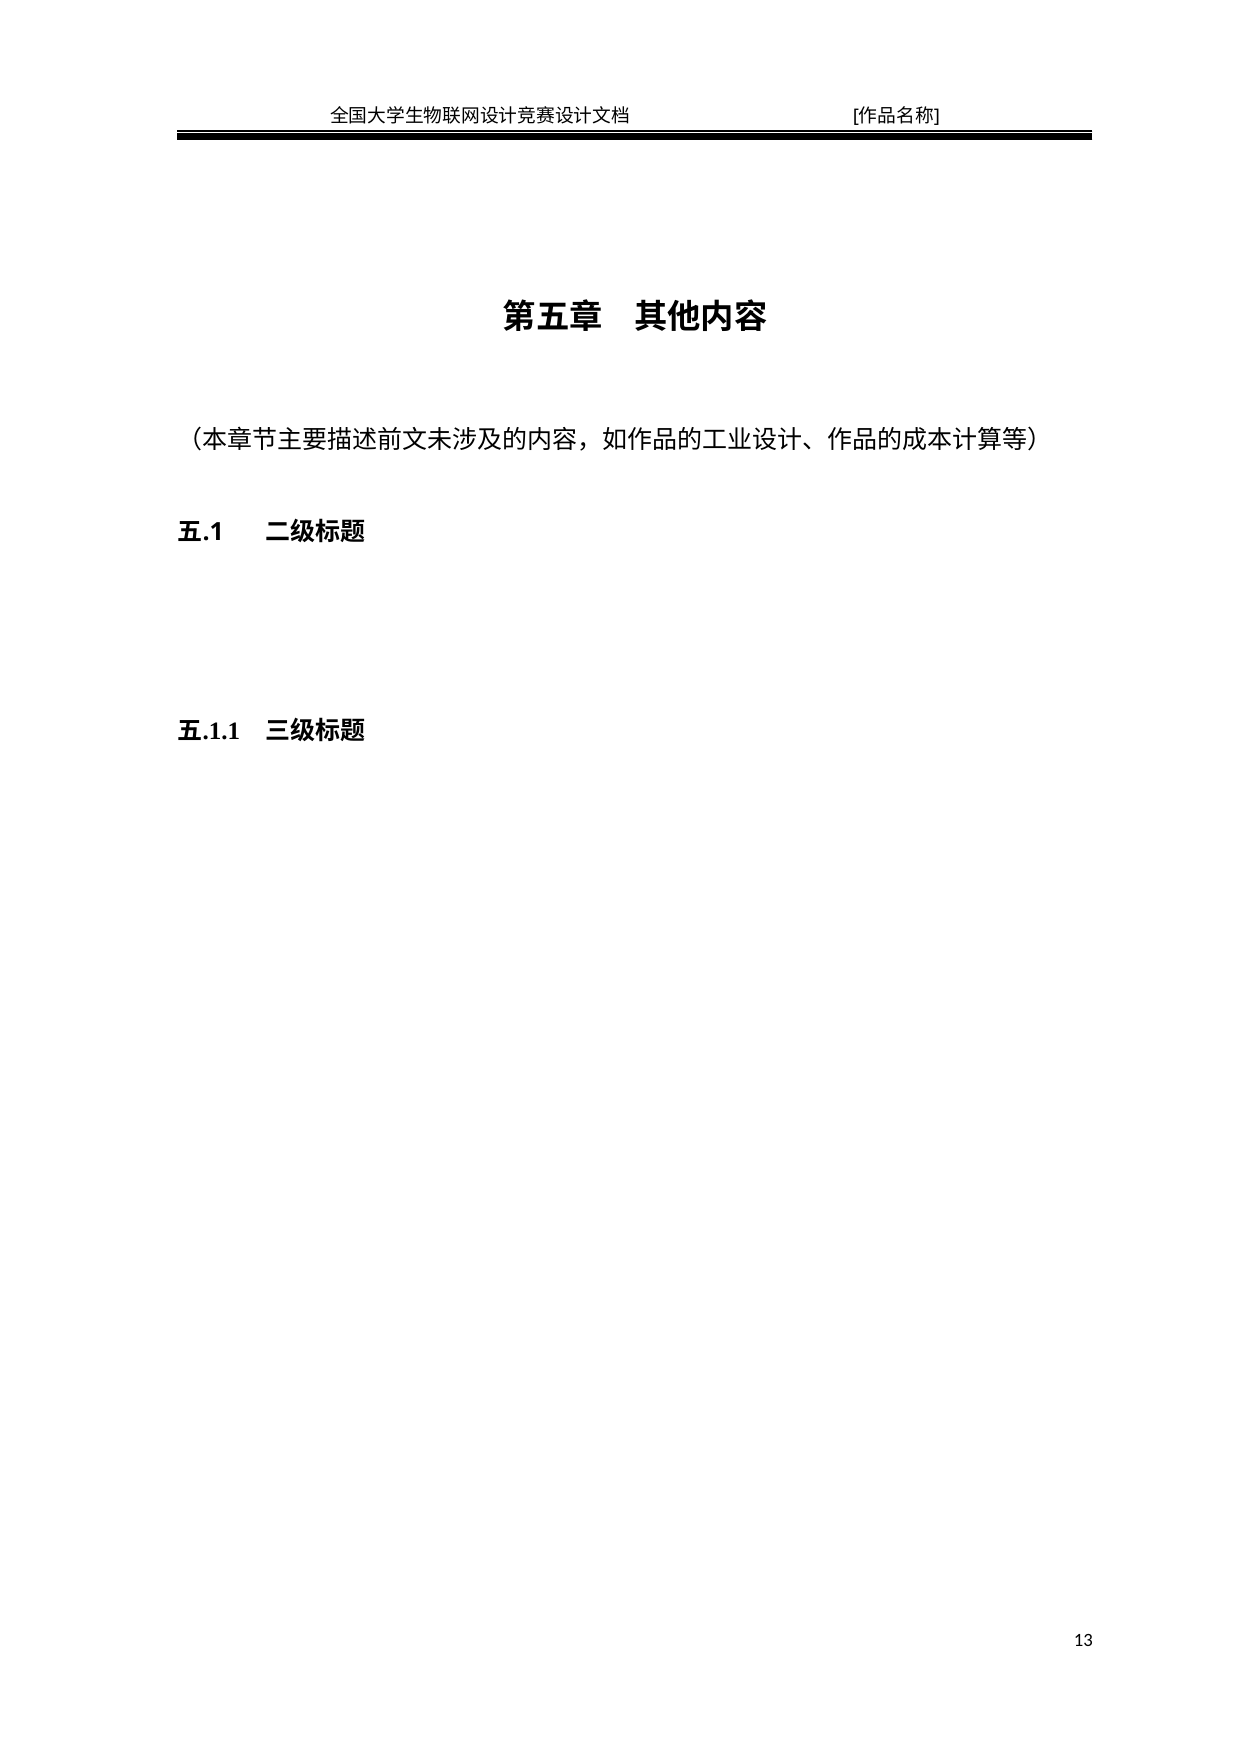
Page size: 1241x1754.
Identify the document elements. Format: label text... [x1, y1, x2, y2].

subtitle 三级标题 [177, 696, 1092, 761]
subtitle 其他内容 [177, 282, 1092, 347]
subtitle 二级标题 [177, 497, 1092, 562]
text （本章节主要描述前文未涉及的内容，如作品的工业设计、作品的成本计算等） [177, 405, 1092, 470]
